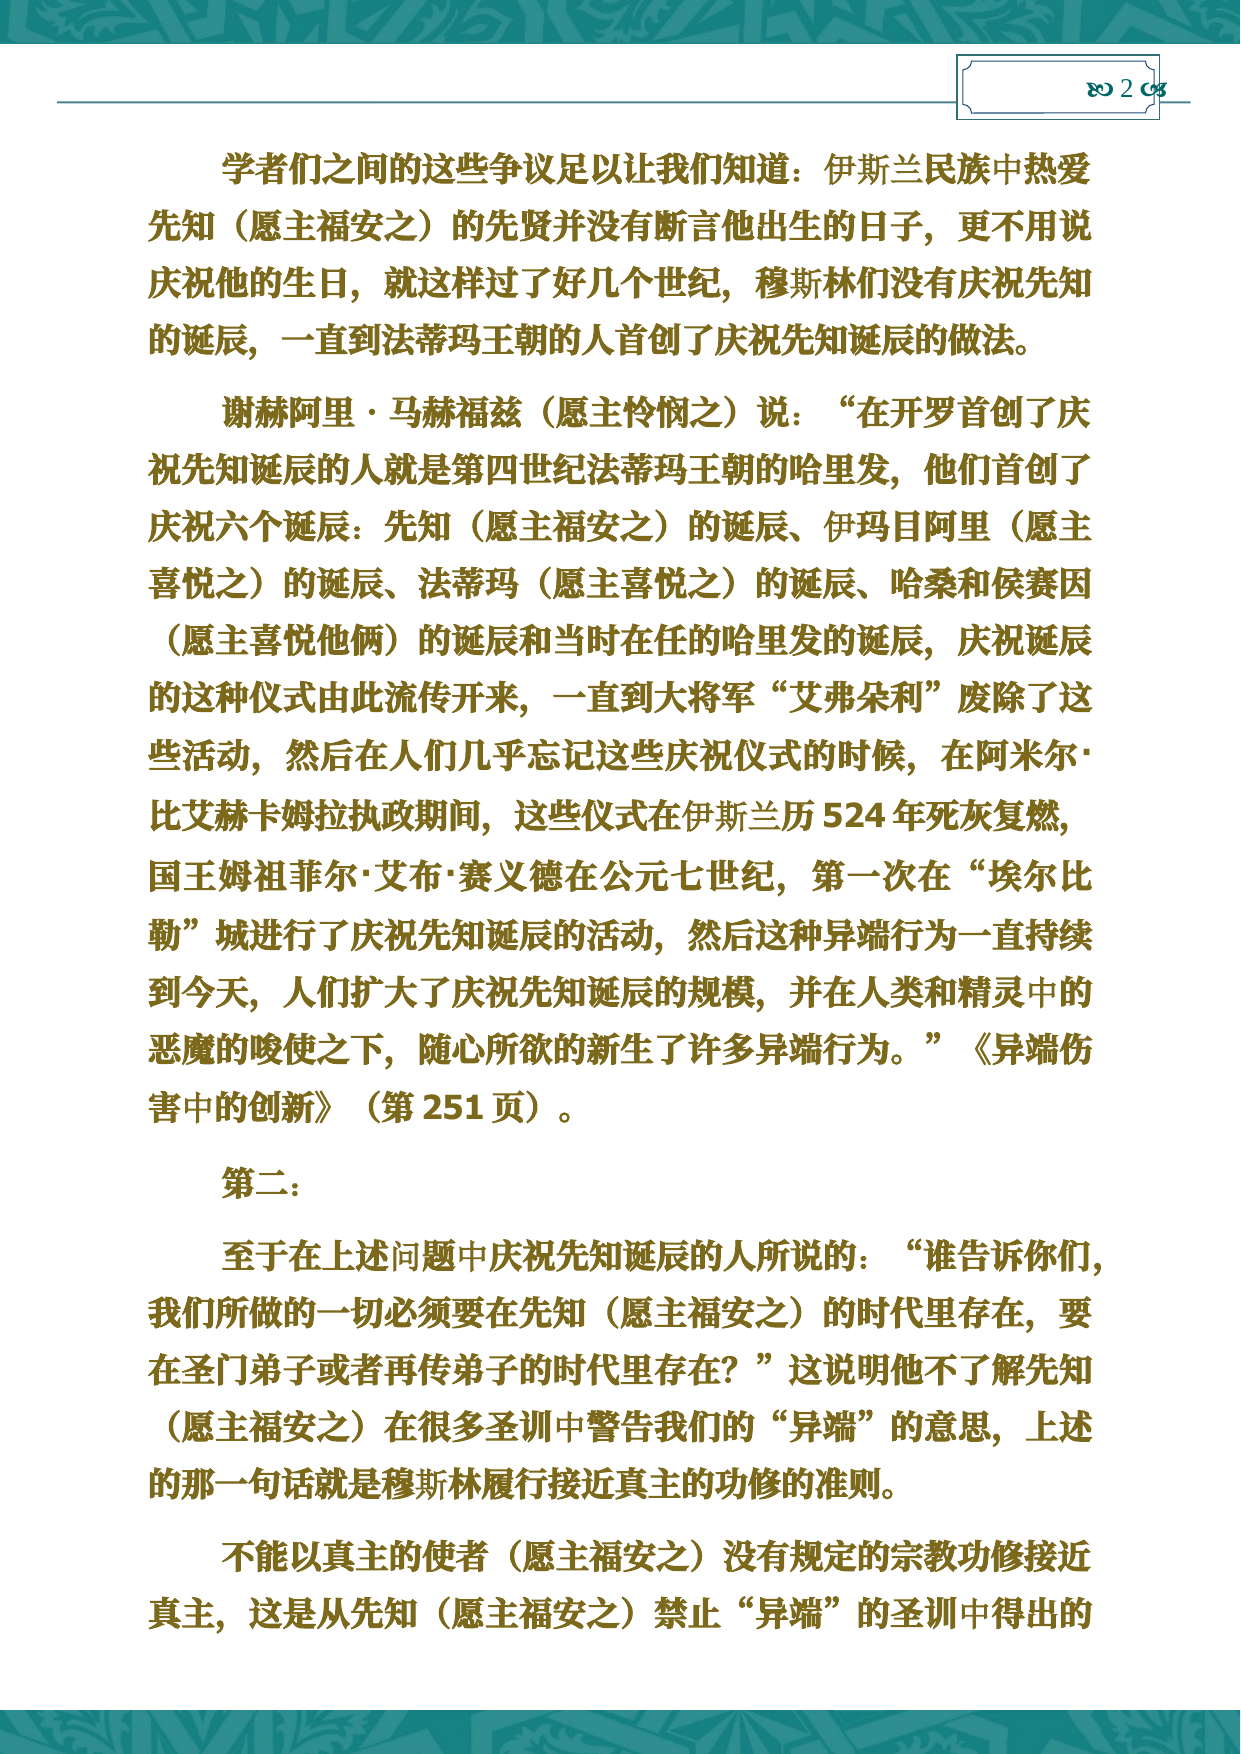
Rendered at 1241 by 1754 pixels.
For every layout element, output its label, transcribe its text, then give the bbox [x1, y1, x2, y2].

text 学者们之间的这些争议足以让我们知道：伊斯兰民族中热爱先知（愿主福安之）的先贤并没有断言他出生的日子，更不用说庆祝他的生日，就这样过了好几个世纪，穆斯林们没有庆祝先知的诞辰，一直到法蒂玛王朝的人首创了庆祝先知诞辰的做法。 [148, 148, 1092, 357]
text 至于在上述问题中庆祝先知诞辰的人所说的：“谁告诉你们，我们所做的一切必须要在先知（愿主福安之）的时代里存在，要在圣门弟子或者再传弟子的时代里存在？”这说明他不了解先知（愿主福安之）在很多圣训中警告我们的“异端”的意思，上述的那一句话就是穆斯林履行接近真主的功修的准则。 [148, 1235, 1092, 1501]
picture [0, 1710, 1241, 1754]
text 第二： [148, 1162, 1092, 1200]
text 谢赫阿里•马赫福兹（愿主怜悯之）说：“在开罗首创了庆祝先知诞辰的人就是第四世纪法蒂玛王朝的哈里发，他们首创了庆祝六个诞辰：先知（愿主福安之）的诞辰、伊玛目阿里（愿主喜悦之）的诞辰、法蒂玛（愿主喜悦之）的诞辰、哈桑和侯赛因（愿主喜悦他俩）的诞辰和当时在任的哈里发的诞辰，庆祝诞辰的这种仪式由此流传开来，一直到大将军“艾弗朵利”废除了这些活动，然后在人们几乎忘记这些庆祝仪式的时候，在阿米尔·比艾赫卡姆拉执政期间，这些仪式在伊斯兰历524年死灰复燃，国王姆祖菲尔·艾布·赛义德在公元七世纪，第一次在“埃尔比勒”城进行了庆祝先知诞辰的活动，然后这种异端行为一直持续到今天，人们扩大了庆祝先知诞辰的规模，并在人类和精灵中的恶魔的唆使之下，随心所欲的新生了许多异端行为。”《异端伤害中的创新》（第251页）。 [148, 391, 1092, 1126]
picture [0, 0, 1240, 44]
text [148, 1535, 1092, 1630]
